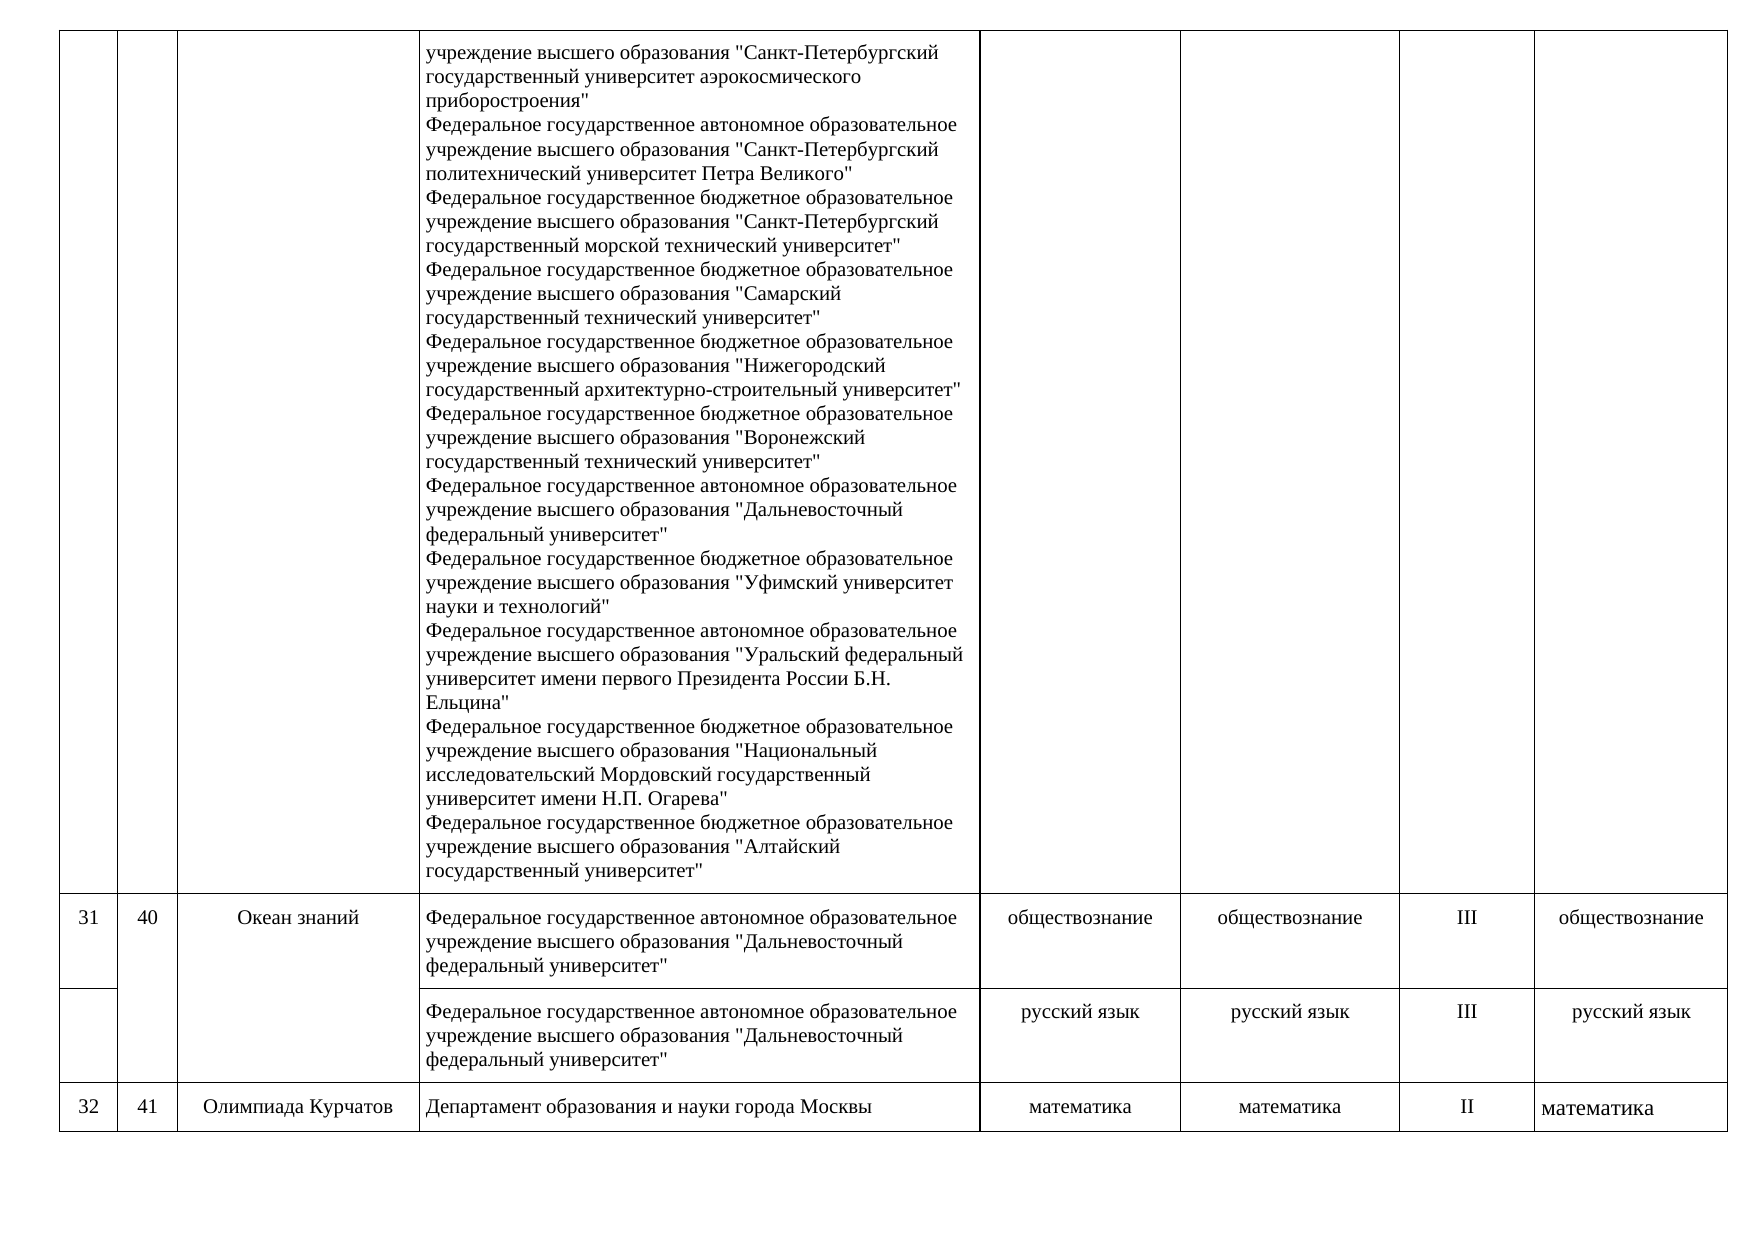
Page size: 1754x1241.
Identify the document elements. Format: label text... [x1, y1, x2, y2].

table_cell 31 [60, 894, 117, 987]
table_cell [178, 31, 419, 893]
table_cell математика [1535, 1083, 1727, 1131]
table_cell II [1400, 1083, 1534, 1131]
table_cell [420, 31, 979, 893]
table_cell [1400, 31, 1534, 893]
table_cell обществознание [981, 894, 1180, 987]
table_cell [1181, 31, 1399, 893]
table_cell Олимпиада Курчатов [178, 1083, 419, 1131]
table_cell [981, 31, 1180, 893]
table_cell русский язык [1181, 989, 1399, 1082]
table_cell обществознание [1535, 894, 1727, 987]
table_cell русский язык [1535, 989, 1727, 1082]
table_cell Федеральное государственное автономное образовательное учреждение высшего образования "Дальневосточный федеральный университет" [420, 894, 979, 987]
table_cell Федеральное государственное автономное образовательное учреждение высшего образования "Дальневосточный федеральный университет" [420, 989, 979, 1082]
table_cell III [1400, 989, 1534, 1082]
table_cell русский язык [981, 989, 1180, 1082]
table_cell [60, 31, 117, 893]
table_cell математика [981, 1083, 1180, 1131]
table_cell обществознание [1181, 894, 1399, 987]
table_cell III [1400, 894, 1534, 987]
table_cell 32 [60, 1083, 117, 1131]
table_cell 41 [118, 1083, 177, 1131]
table_cell математика [1181, 1083, 1399, 1131]
table_cell [1535, 31, 1727, 893]
table_cell 40 [118, 894, 177, 1082]
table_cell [420, 1083, 979, 1131]
table_cell [118, 31, 177, 893]
table_cell [60, 989, 117, 1082]
table_cell Океан знаний [178, 894, 419, 1082]
